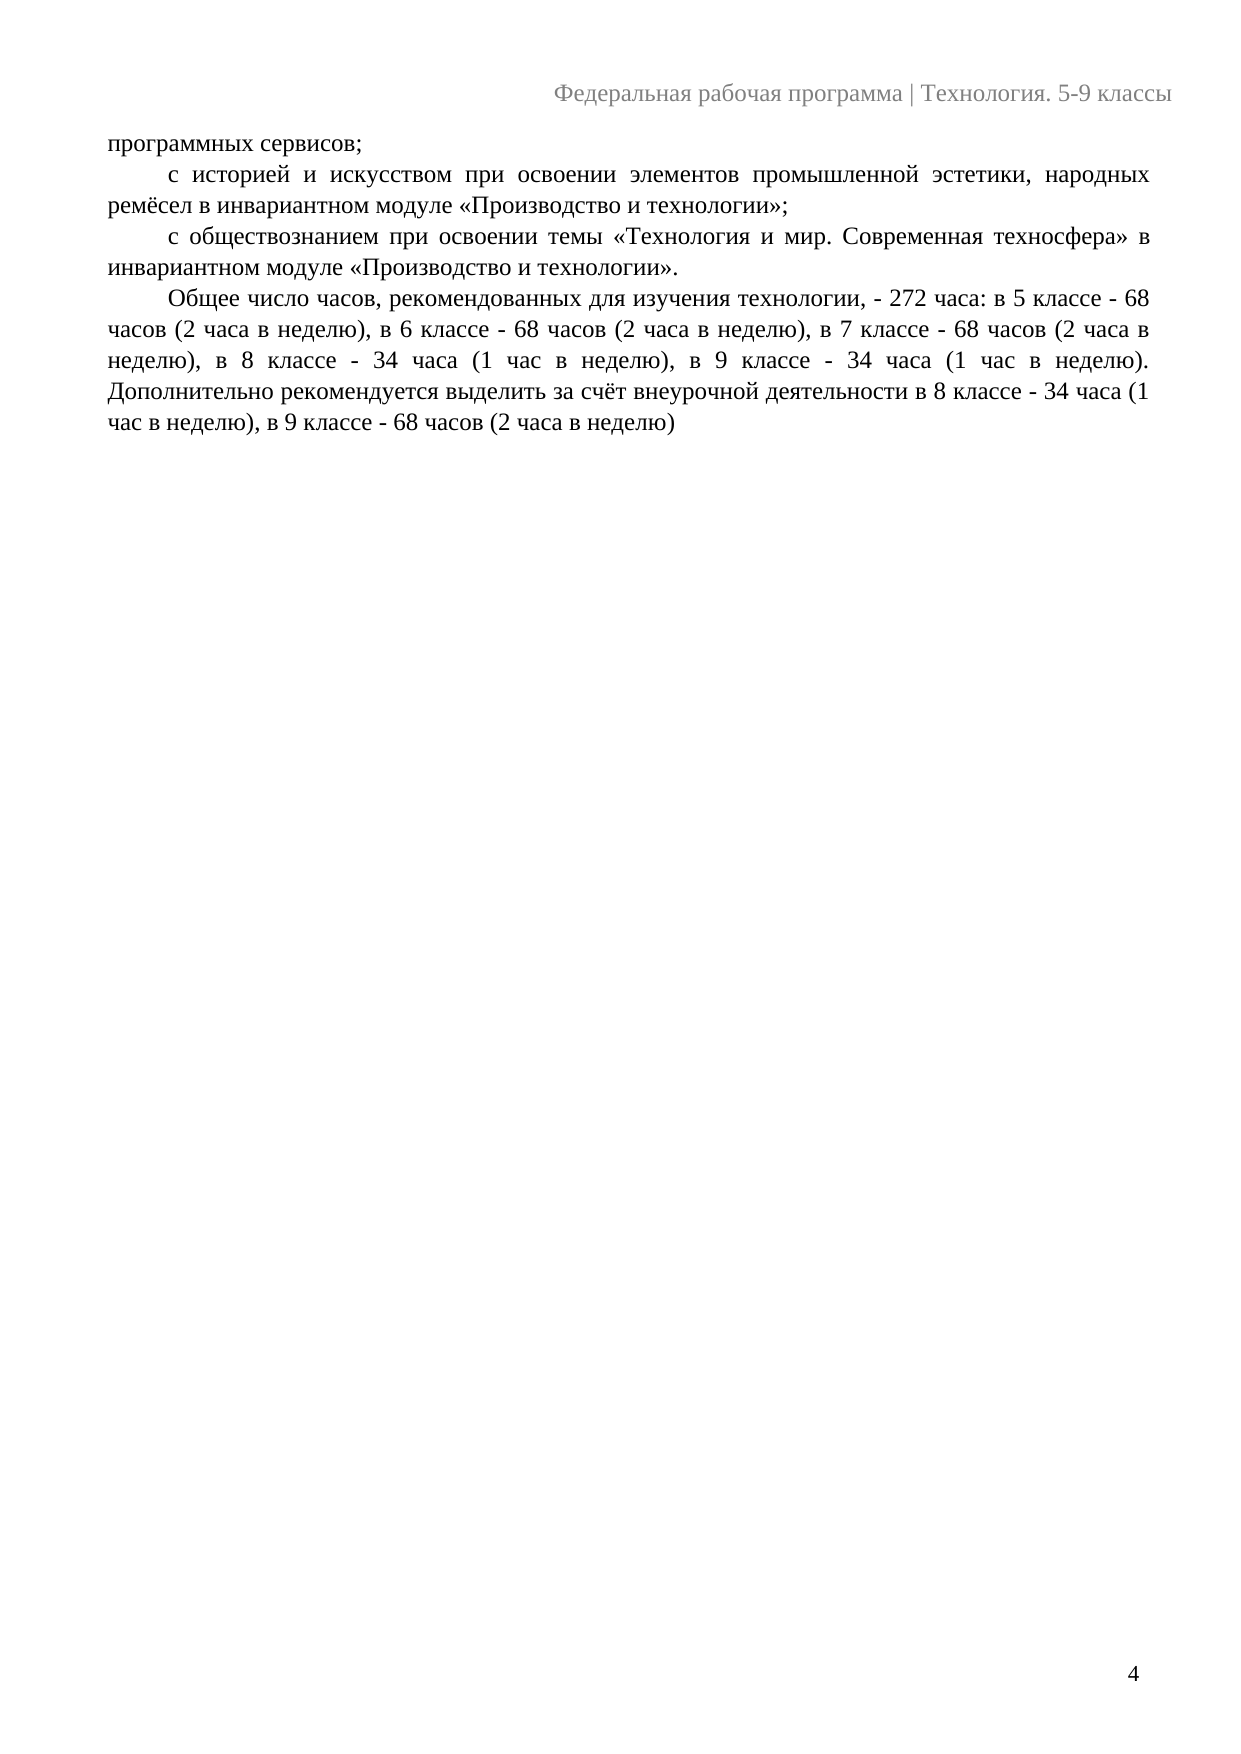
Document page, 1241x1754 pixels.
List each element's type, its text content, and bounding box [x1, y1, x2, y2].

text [107, 128, 1151, 157]
text с историей и искусством при освоении элементов промышленной эстетики, народных ремёсел в инвариантном модуле «Производство и технологии»; [107, 159, 1151, 219]
text с обществознанием при освоении темы «Технология и мир. Современная техносфера» в инвариантном модуле «Производство и технологии». [107, 221, 1151, 281]
text Общее число часов, рекомендованных для изучения технологии, - 272 часа: в 5 классе - 68 часов (2 часа в неделю), в 6 классе - 68 часов (2 часа в неделю), в 7 классе - 68 часов (2 часа в неделю), в 8 классе - 34 часа (1 час в неделю), в 9 классе - 34 часа (1 час в неделю). Дополнительно рекомендуется выделить за счёт внеурочной деятельности в 8 классе - 34 часа (1 час в неделю), в 9 классе - 68 часов (2 часа в неделю) [107, 283, 1151, 436]
